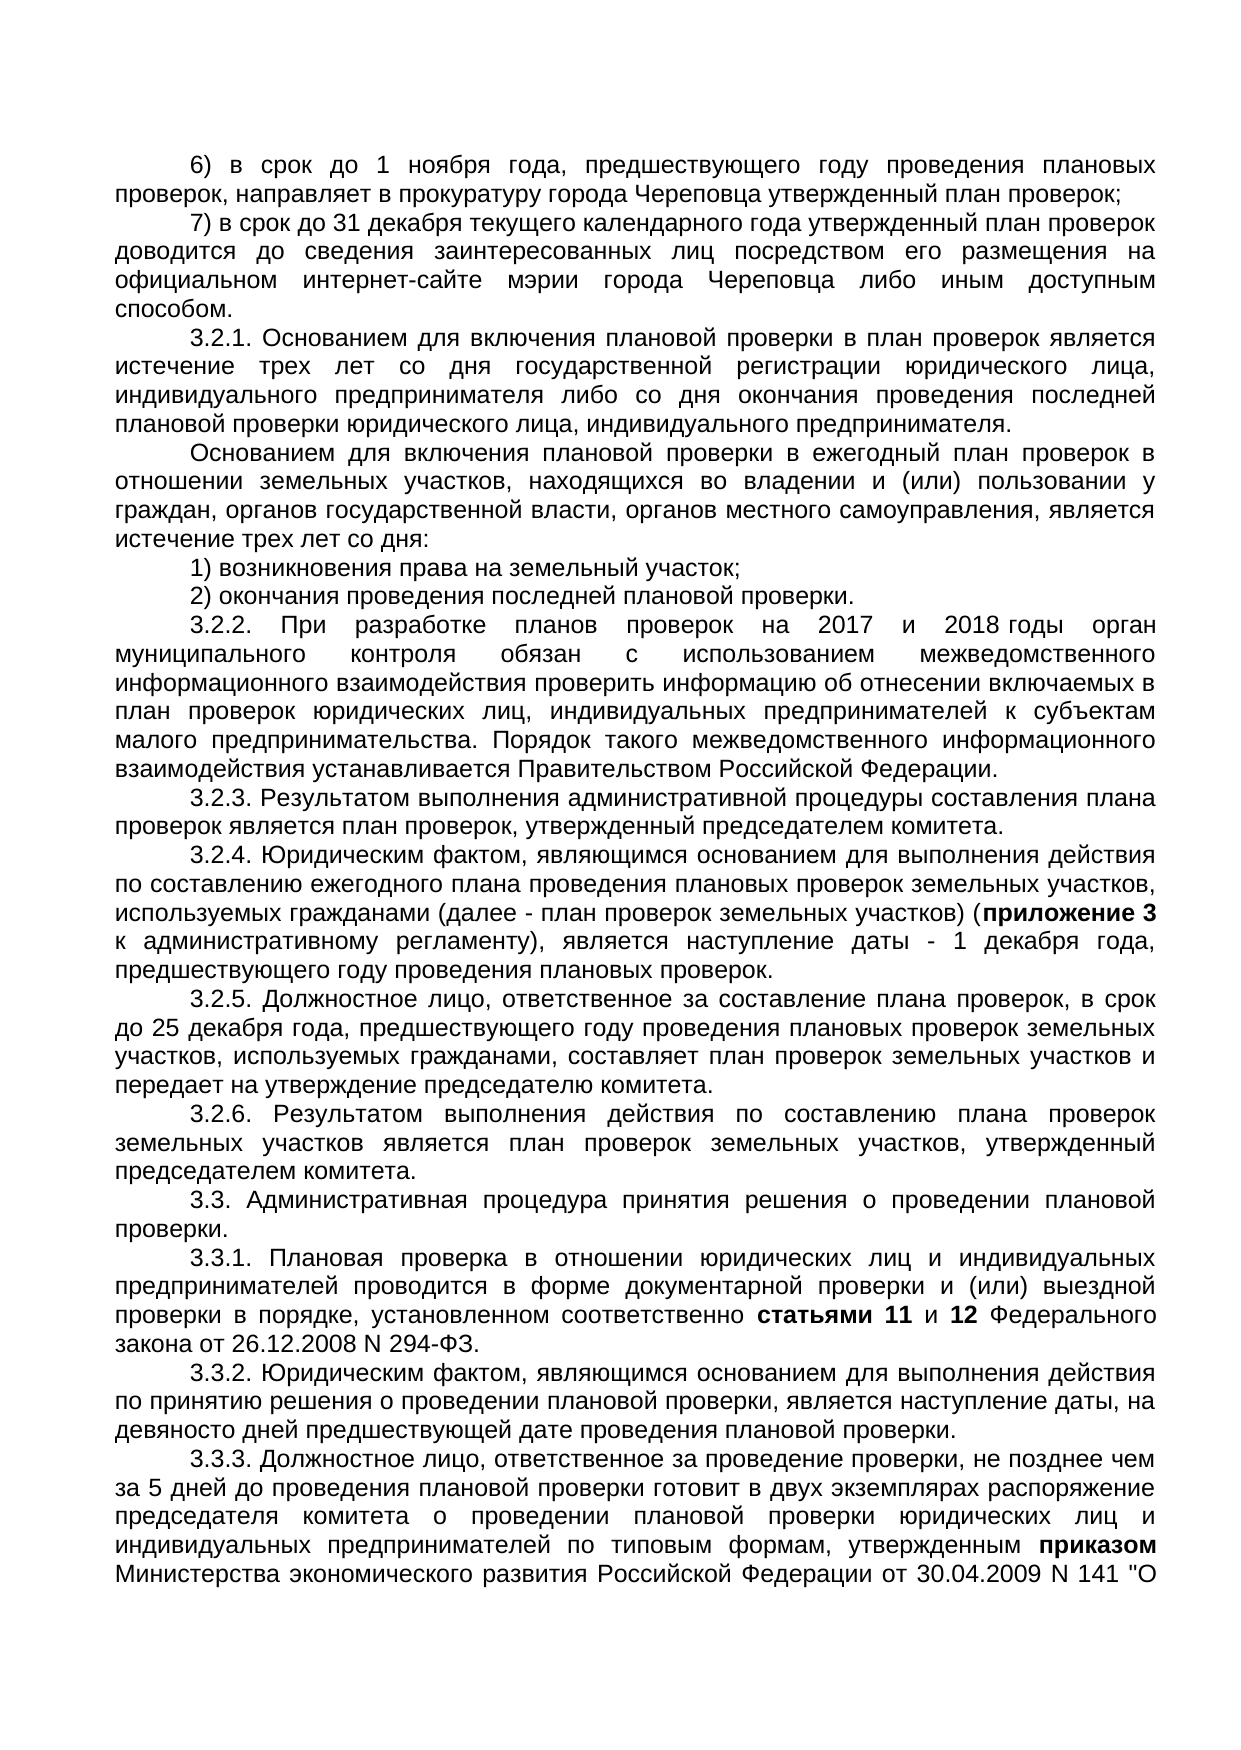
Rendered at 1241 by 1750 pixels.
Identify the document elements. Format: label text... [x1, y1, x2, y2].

text 3.2.4. Юридическим фактом, являющимся основанием для выполнения действия по составлению ежегодного плана проведения плановых проверок земельных участков, используемых гражданами (далее - план проверок земельных участков) (приложение 3 к административному регламенту), является наступление даты - 1 декабря года, предшествующего году проведения плановых проверок. [114, 840, 1157, 984]
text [114, 1444, 1157, 1587]
text 3.3. Административная процедура принятия решения о проведении плановой проверки. [114, 1185, 1157, 1242]
text 3.2.3. Результатом выполнения административной процедуры составления плана проверок является план проверок, утвержденный председателем комитета. [114, 782, 1157, 840]
text 3.2.5. Должностное лицо, ответственное за составление плана проверок, в срок до 25 декабря года, предшествующего году проведения плановых проверок земельных участков, используемых гражданами, составляет план проверок земельных участков и передает на утверждение председателю комитета. [114, 984, 1157, 1099]
text 3.2.6. Результатом выполнения действия по составлению плана проверок земельных участков является план проверок земельных участков, утвержденный председателем комитета. [114, 1099, 1157, 1185]
text 6) в срок до 1 ноября года, предшествующего году проведения плановых проверок, направляет в прокуратуру города Череповца утвержденный план проверок; [114, 150, 1157, 207]
text 2) окончания проведения последней плановой проверки. [114, 581, 1157, 610]
text 7) в срок до 31 декабря текущего календарного года утвержденный план проверок доводится до сведения заинтересованных лиц посредством его размещения на официальном интернет-сайте мэрии города Череповца либо иным доступным способом. [114, 207, 1157, 322]
text 3.3.2. Юридическим фактом, являющимся основанием для выполнения действия по принятию решения о проведении плановой проверки, является наступление даты, на девяносто дней предшествующей дате проведения плановой проверки. [114, 1357, 1157, 1444]
text Основанием для включения плановой проверки в ежегодный план проверок в отношении земельных участков, находящихся во владении и (или) пользовании у граждан, органов государственной власти, органов местного самоуправления, является истечение трех лет со дня: [114, 437, 1157, 552]
text 3.3.1. Плановая проверка в отношении юридических лиц и индивидуальных предпринимателей проводится в форме документарной проверки и (или) выездной проверки в порядке, установленном соответственно статьями 11 и 12 Федерального закона от 26.12.2008 N 294-ФЗ. [114, 1242, 1157, 1357]
text 3.2.1. Основанием для включения плановой проверки в план проверок является истечение трех лет со дня государственной регистрации юридического лица, индивидуального предпринимателя либо со дня окончания проведения последней плановой проверки юридического лица, индивидуального предпринимателя. [114, 322, 1157, 437]
text 1) возникновения права на земельный участок; [114, 552, 1157, 581]
text 3.2.2. При разработке планов проверок на 2017 и 2018 годы орган муниципального контроля обязан с использованием межведомственного информационного взаимодействия проверить информацию об отнесении включаемых в план проверок юридических лиц, индивидуальных предпринимателей к субъектам малого предпринимательства. Порядок такого межведомственного информационного взаимодействия устанавливается Правительством Российской Федерации. [114, 610, 1157, 782]
